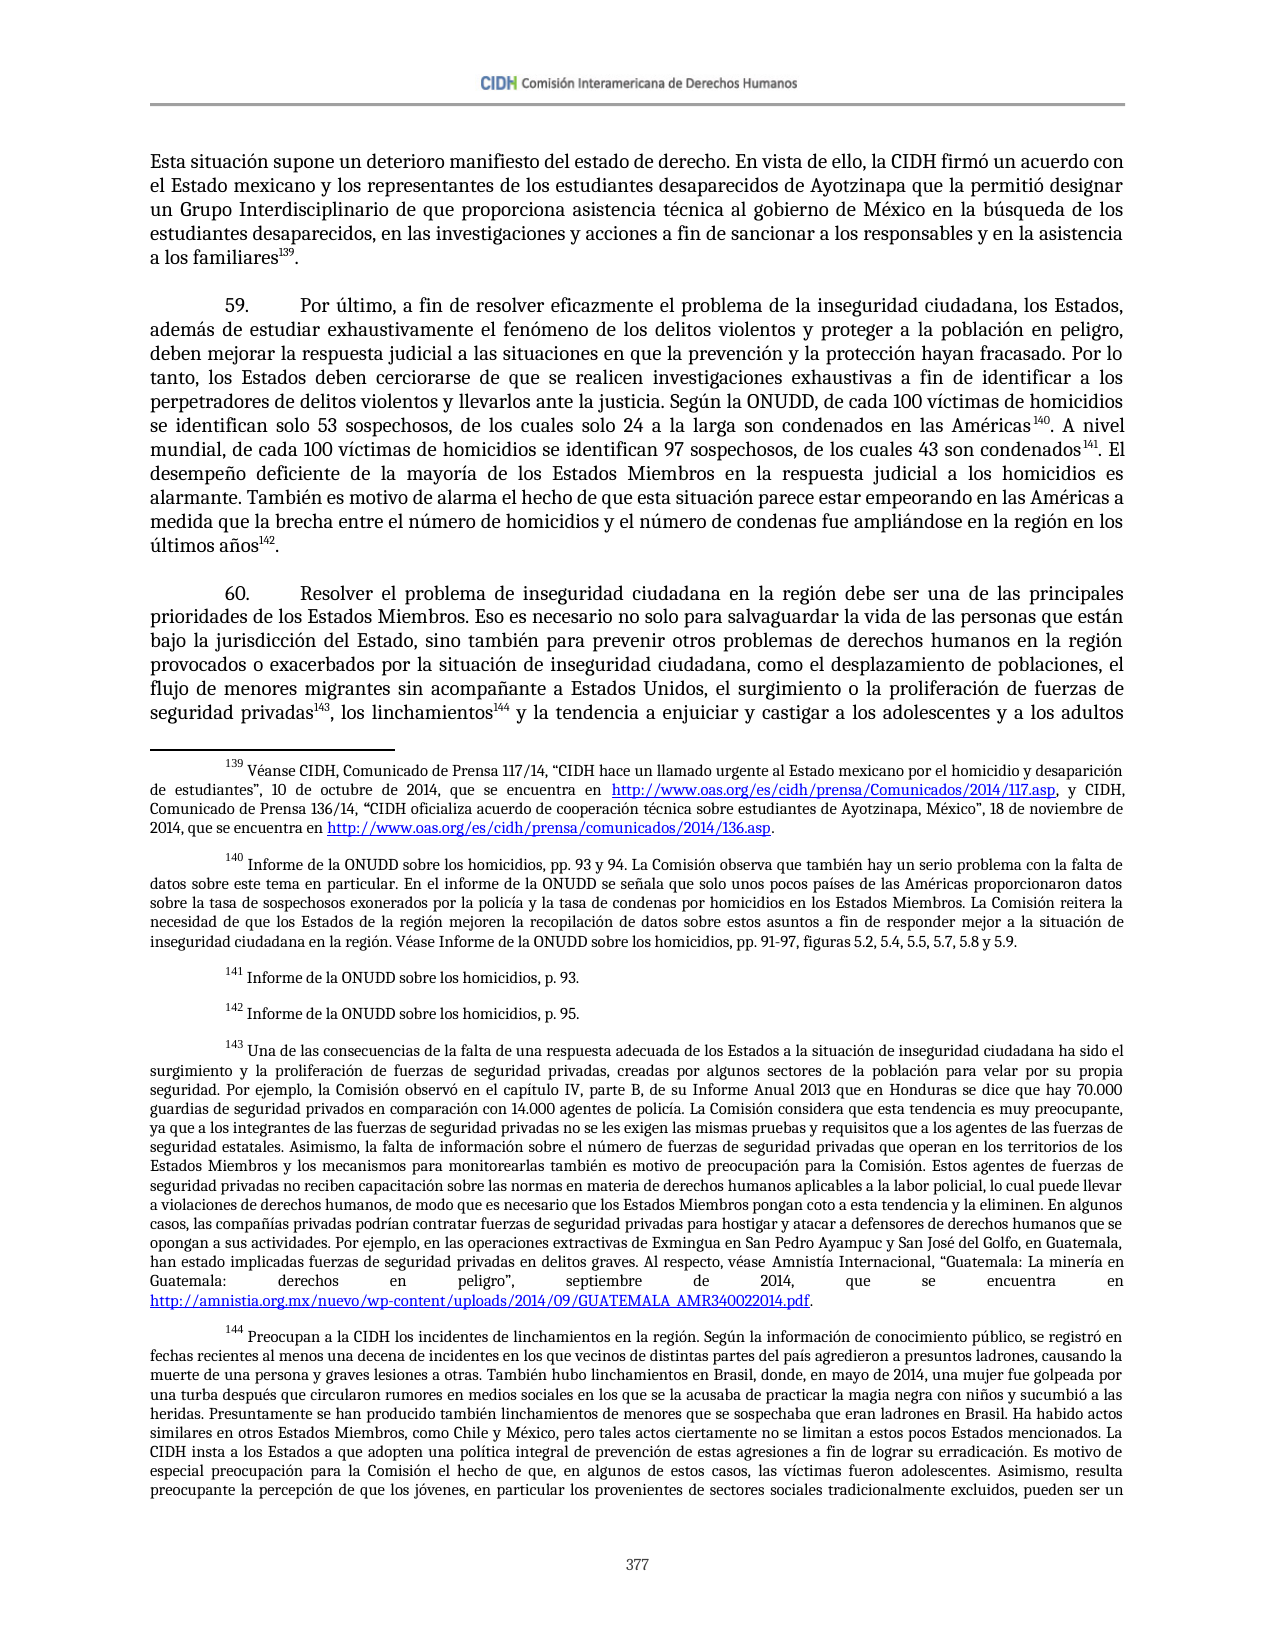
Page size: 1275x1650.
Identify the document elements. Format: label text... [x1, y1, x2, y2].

list Resolver el problema de inseguridad ciudadana en la región debe ser una de las principales prioridades de los Estados Miembros. Eso es necesario no solo para salvaguardar la vida de las personas que están bajo la jurisdicción del Estado, sino también para prevenir otros problemas de derechos humanos en la región provocados o exacerbados por la situación de inseguridad ciudadana, como el desplazamiento de poblaciones, el flujo de menores migrantes sin acompañante a Estados Unidos, el surgimiento o la proliferación de fuerzas de seguridad privadas, los linchamientos y la tendencia a enjuiciar y castigar a los adolescentes y a los adultos jóvenes con más severidad en casos en que posiblemente tengan una propensión especial a la violencia y necesiten con urgencia medidas de protección, en vez de medidas de represión. [150, 581, 1125, 725]
picture [475, 74, 800, 92]
list Por último, a fin de resolver eficazmente el problema de la inseguridad ciudadana, los Estados, además de estudiar exhaustivamente el fenómeno de los delitos violentos y proteger a la población en peligro, deben mejorar la respuesta judicial a las situaciones en que la prevención y la protección hayan fracasado. Por lo tanto, los Estados deben cerciorarse de que se realicen investigaciones exhaustivas a fin de identificar a los perpetradores de delitos violentos y llevarlos ante la justicia. Según la ONUDD, de cada 100 víctimas de homicidios se identifican solo 53 sospechosos, de los cuales solo 24 a la larga son condenados en las Américas. A nivel mundial, de cada 100 víctimas de homicidios se identifican 97 sospechosos, de los cuales 43 son condenados. El desempeño deficiente de la mayoría de los Estados Miembros en la respuesta judicial a los homicidios es alarmante. También es motivo de alarma el hecho de que esta situación parece estar empeorando en las Américas a medida que la brecha entre el número de homicidios y el número de condenas fue ampliándose en la región en los últimos años. [150, 294, 1125, 557]
